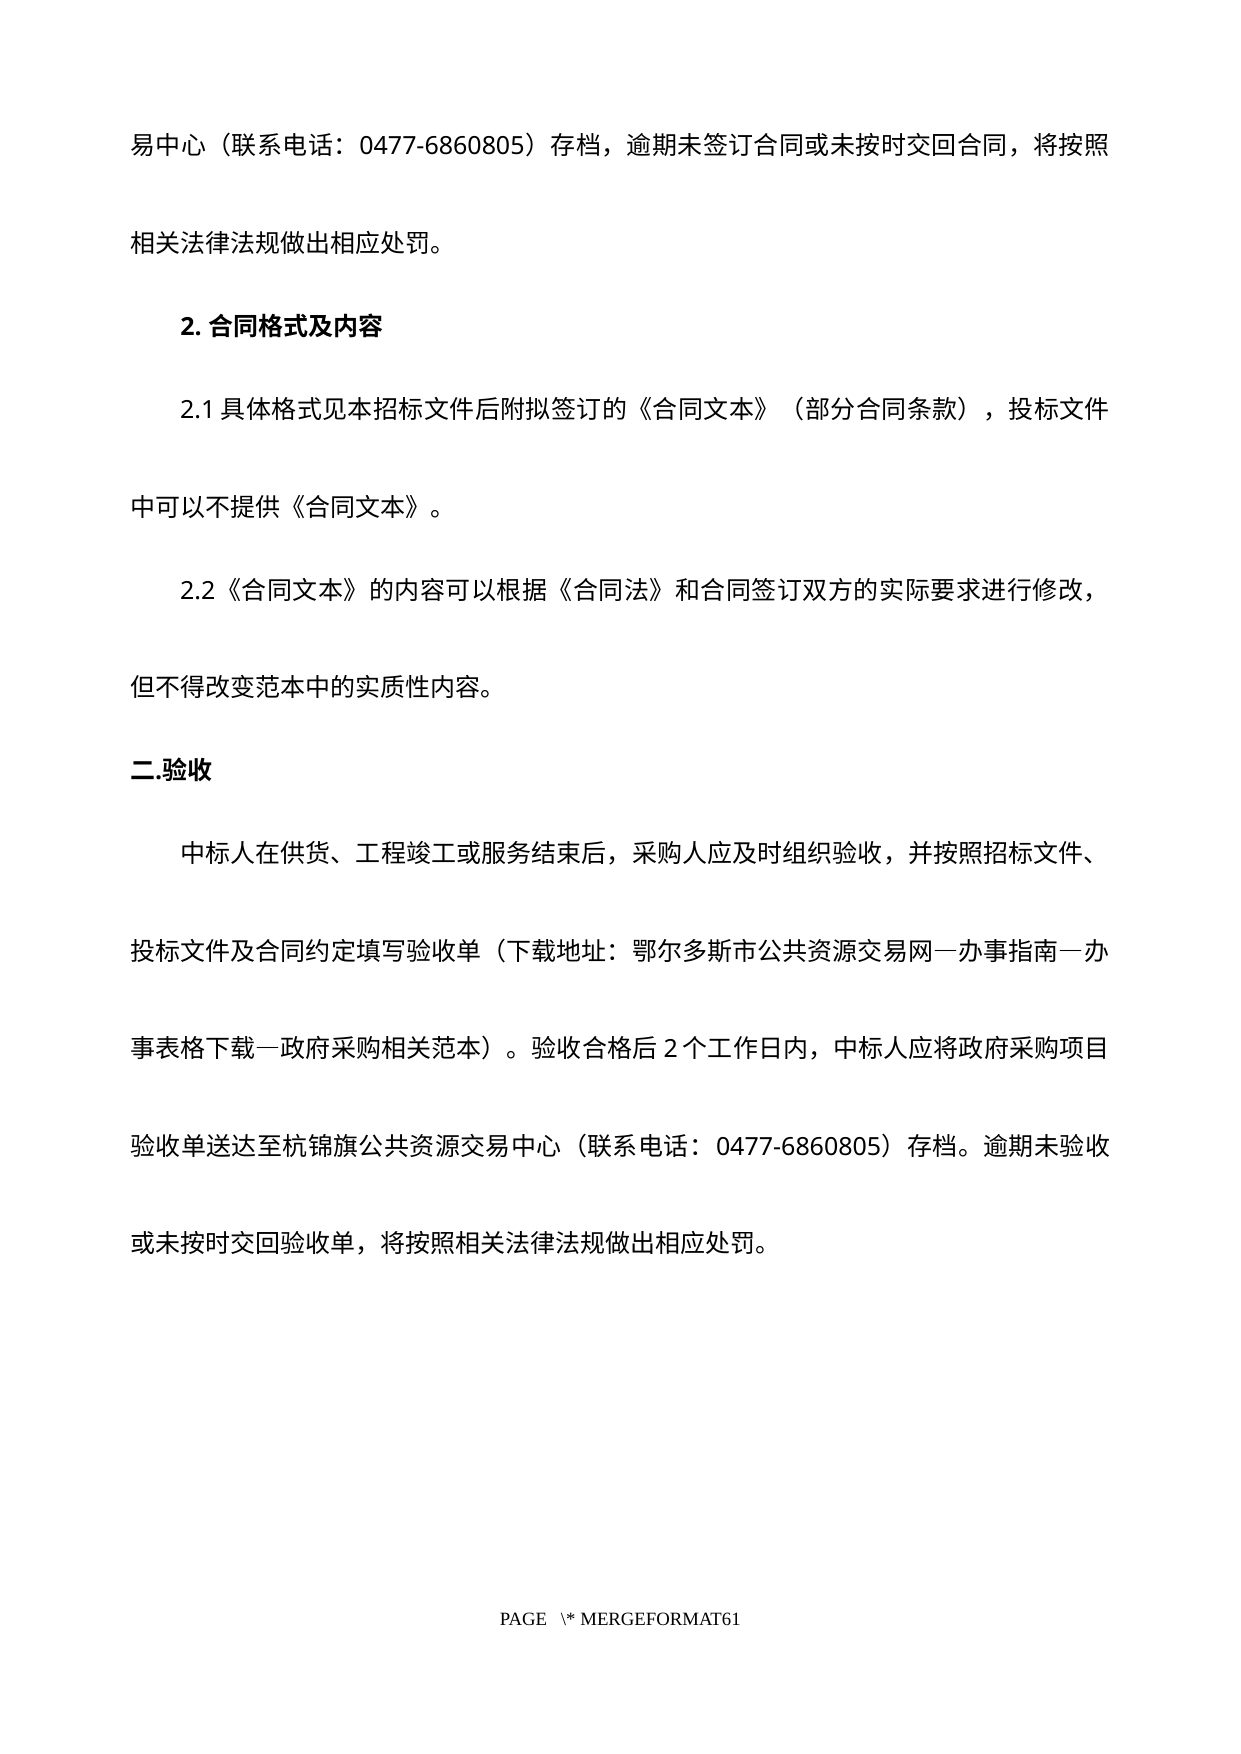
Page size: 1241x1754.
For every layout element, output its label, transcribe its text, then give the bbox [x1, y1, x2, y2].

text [130, 111, 1110, 274]
text 2.1具体格式见本招标文件后附拟签订的《合同文本》（部分合同条款），投标文件中可以不提供《合同文本》。 [130, 375, 1110, 538]
text 中标人在供货、工程竣工或服务结束后，采购人应及时组织验收，并按照招标文件、投标文件及合同约定填写验收单（下载地址：鄂尔多斯市公共资源交易网—办事指南—办事表格下载—政府采购相关范本）。验收合格后2个工作日内，中标人应将政府采购项目验收单送达至杭锦旗公共资源交易中心（联系电话：0477-6860805）存档。逾期未验收或未按时交回验收单，将按照相关法律法规做出相应处罚。 [130, 819, 1110, 1274]
text 2. 合同格式及内容 [130, 292, 1110, 357]
text 二.验收 [130, 736, 1110, 801]
text 2.2《合同文本》的内容可以根据《合同法》和合同签订双方的实际要求进行修改，但不得改变范本中的实质性内容。 [130, 556, 1110, 718]
